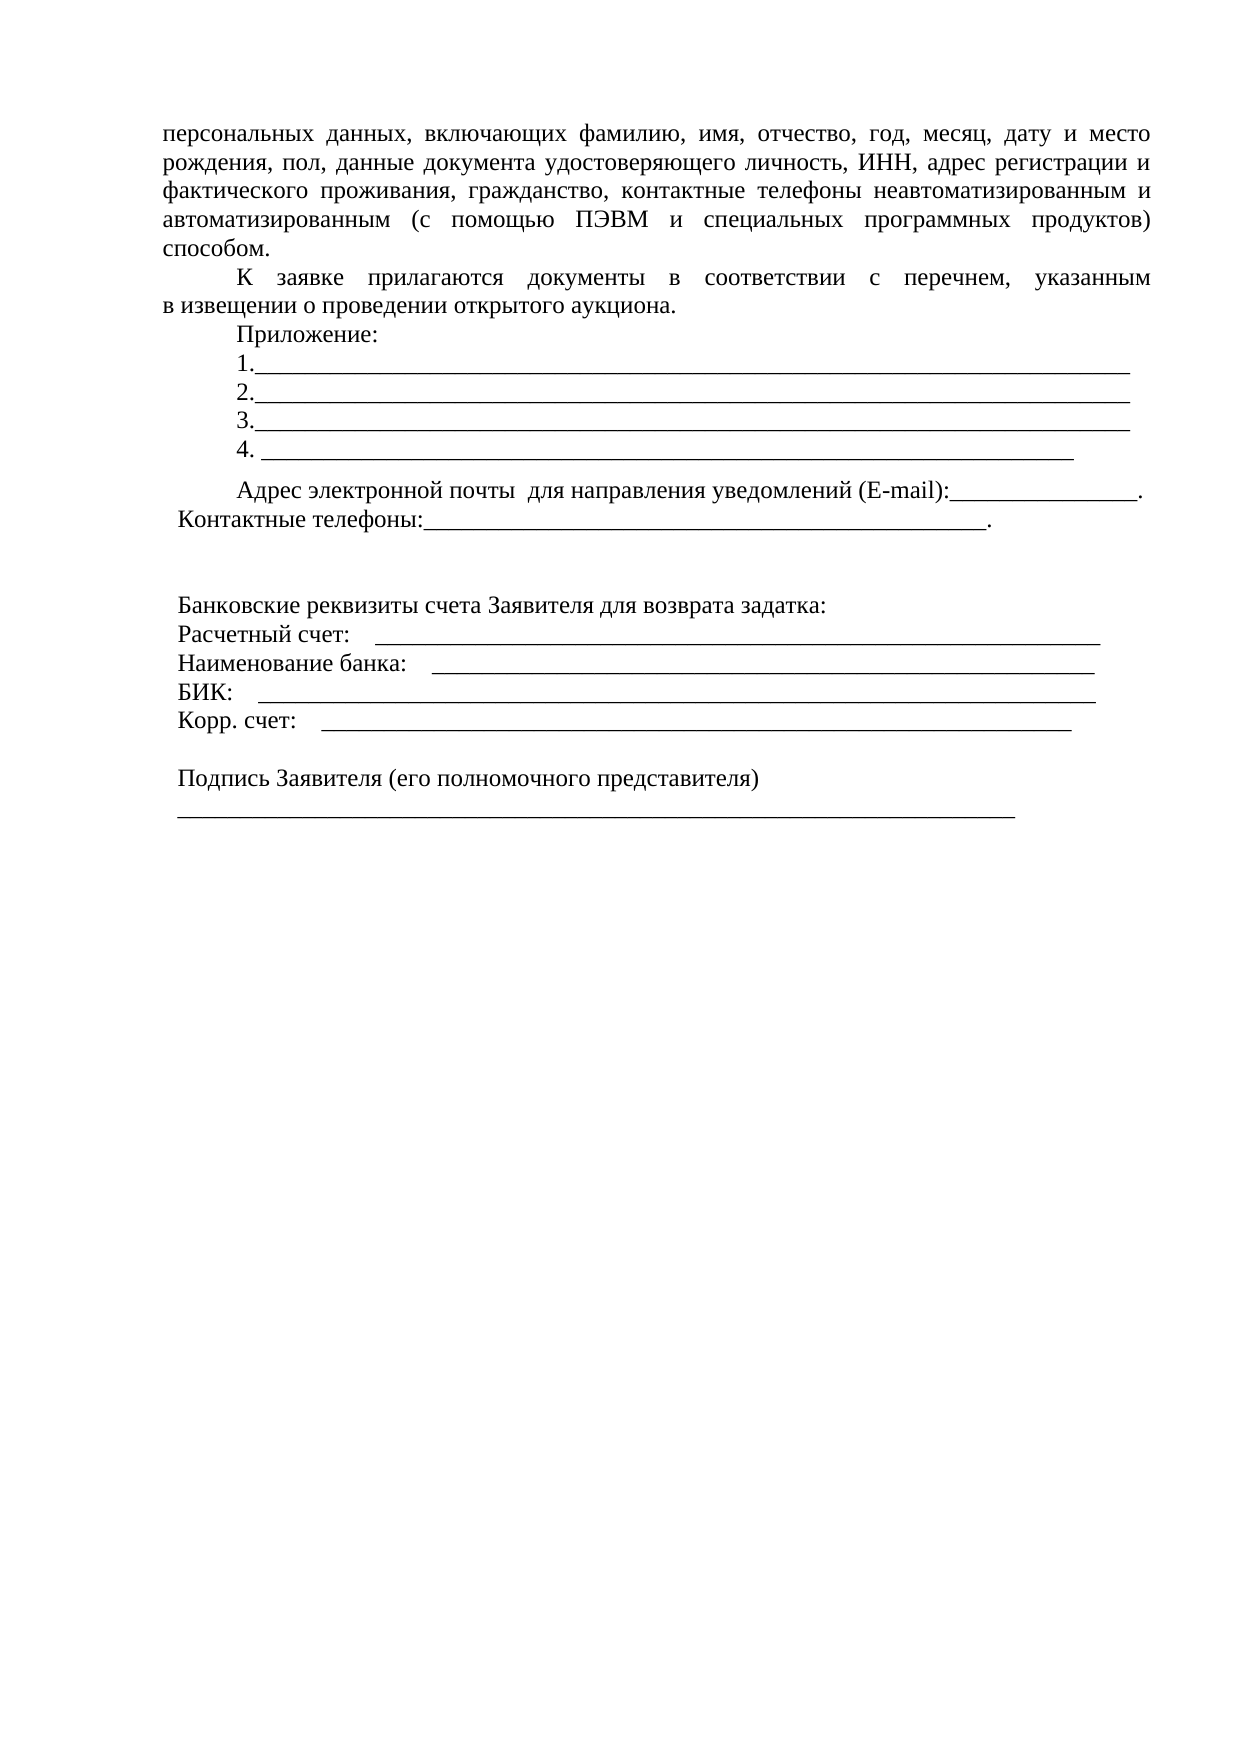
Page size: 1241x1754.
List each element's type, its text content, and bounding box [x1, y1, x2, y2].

text Контактные телефоны:_____________________________________________. [177, 504, 1152, 533]
text 2.______________________________________________________________________ [162, 377, 1152, 406]
text Приложение: [162, 319, 1152, 348]
text Наименование банка: _____________________________________________________ [177, 648, 1152, 677]
text БИК: ___________________________________________________________________ [177, 677, 1152, 706]
text Банковские реквизиты счета Заявителя для возврата задатка: [177, 591, 1152, 619]
text Адрес электронной почты для направления уведомлений (E-mail):_______________. [177, 476, 1152, 504]
text 4. _________________________________________________________________ [162, 434, 1152, 463]
text К заявке прилагаются документы в соответствии с перечнем, указанным в извещении о проведении открытого аукциона. [162, 262, 1152, 319]
text 3.______________________________________________________________________ [162, 406, 1152, 434]
text Подпись Заявителя (его полномочного представителя) [177, 763, 1152, 792]
text Расчетный счет: __________________________________________________________ [177, 619, 1152, 648]
text 1.______________________________________________________________________ [162, 348, 1152, 377]
text ___________________________________________________________________ [177, 792, 1152, 821]
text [162, 118, 1152, 262]
text Корр. счет: ____________________________________________________________ [177, 706, 1152, 734]
